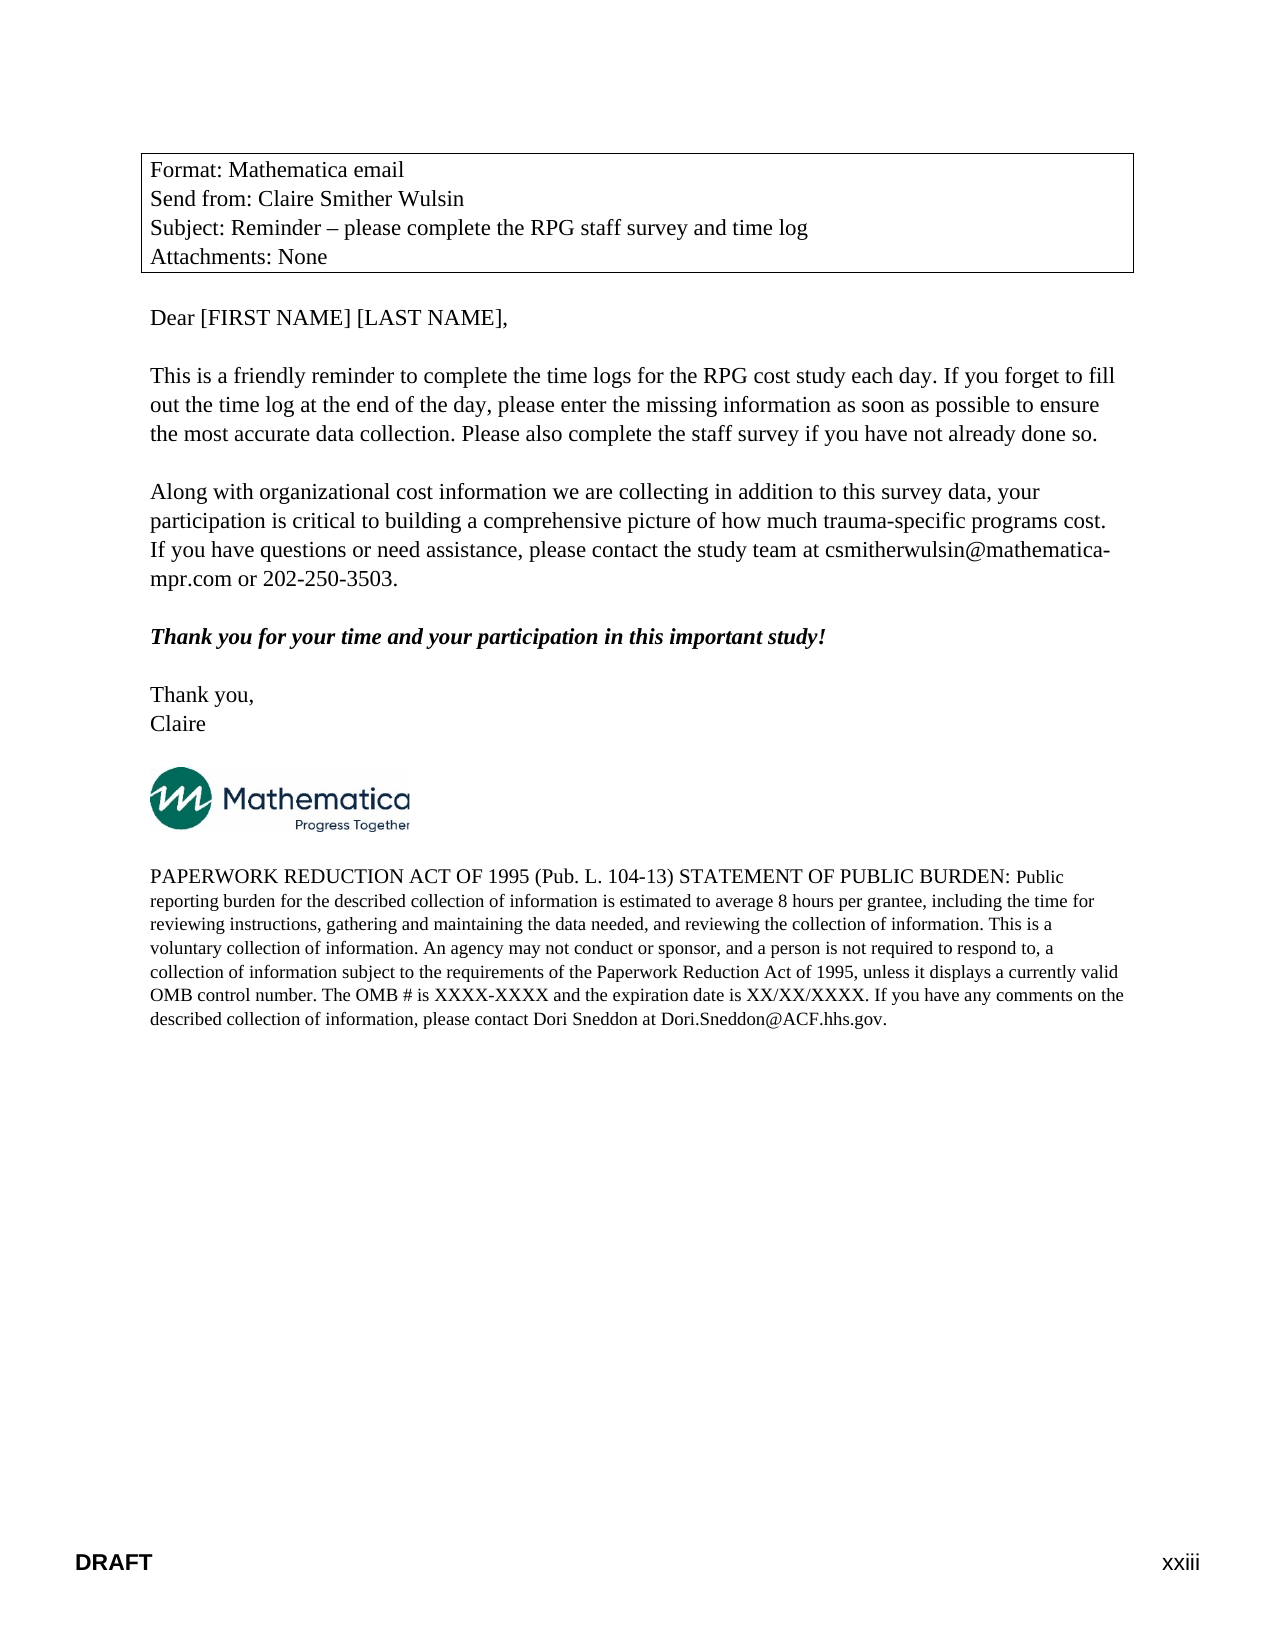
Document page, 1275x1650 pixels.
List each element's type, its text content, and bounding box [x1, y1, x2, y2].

text PAPERWORK REDUCTION ACT OF 1995 (Pub. L. 104-13) STATEMENT OF PUBLIC BURDEN: Public reporting burden for the described collection of information is estimated to average 8 hours per grantee, including the time for reviewing instructions, gathering and maintaining the data needed, and reviewing the collection of information. This is a voluntary collection of information. An agency may not conduct or sponsor, and a person is not required to respond to, a collection of information subject to the requirements of the Paperwork Reduction Act of 1995, unless it displays a currently valid OMB control number. The OMB # is XXXX-XXXX and the expiration date is XX/XX/XXXX. If you have any comments on the described collection of information, please contact Dori Sneddon at Dori.Sneddon@ACF.hhs.gov. [150, 863, 1125, 1029]
text Send from: Claire Smither Wulsin [142, 182, 1133, 211]
text Format: Mathematica email [142, 154, 1133, 182]
text Thank you, [150, 681, 1125, 707]
text Along with organizational cost information we are collecting in addition to this survey data, your participation is critical to building a comprehensive picture of how much trauma-specific programs cost. If you have questions or need assistance, please contact the study team at csmitherwulsin@mathematica-mpr.com or 202-250-3503. [150, 478, 1125, 591]
text Dear [FIRST NAME] [LAST NAME], [150, 304, 1125, 331]
picture [150, 767, 410, 832]
text This is a friendly reminder to complete the time logs for the RPG cost study each day. If you forget to fill out the time log at the end of the day, please enter the missing information as soon as possible to ensure the most accurate data collection. Please also complete the staff survey if you have not already done so. [150, 362, 1125, 446]
text Attachments: None [142, 240, 1133, 272]
text Claire [150, 709, 1125, 736]
text Subject: Reminder – please complete the RPG staff survey and time log [142, 211, 1133, 240]
text Thank you for your time and your participation in this important study! [150, 623, 1125, 649]
